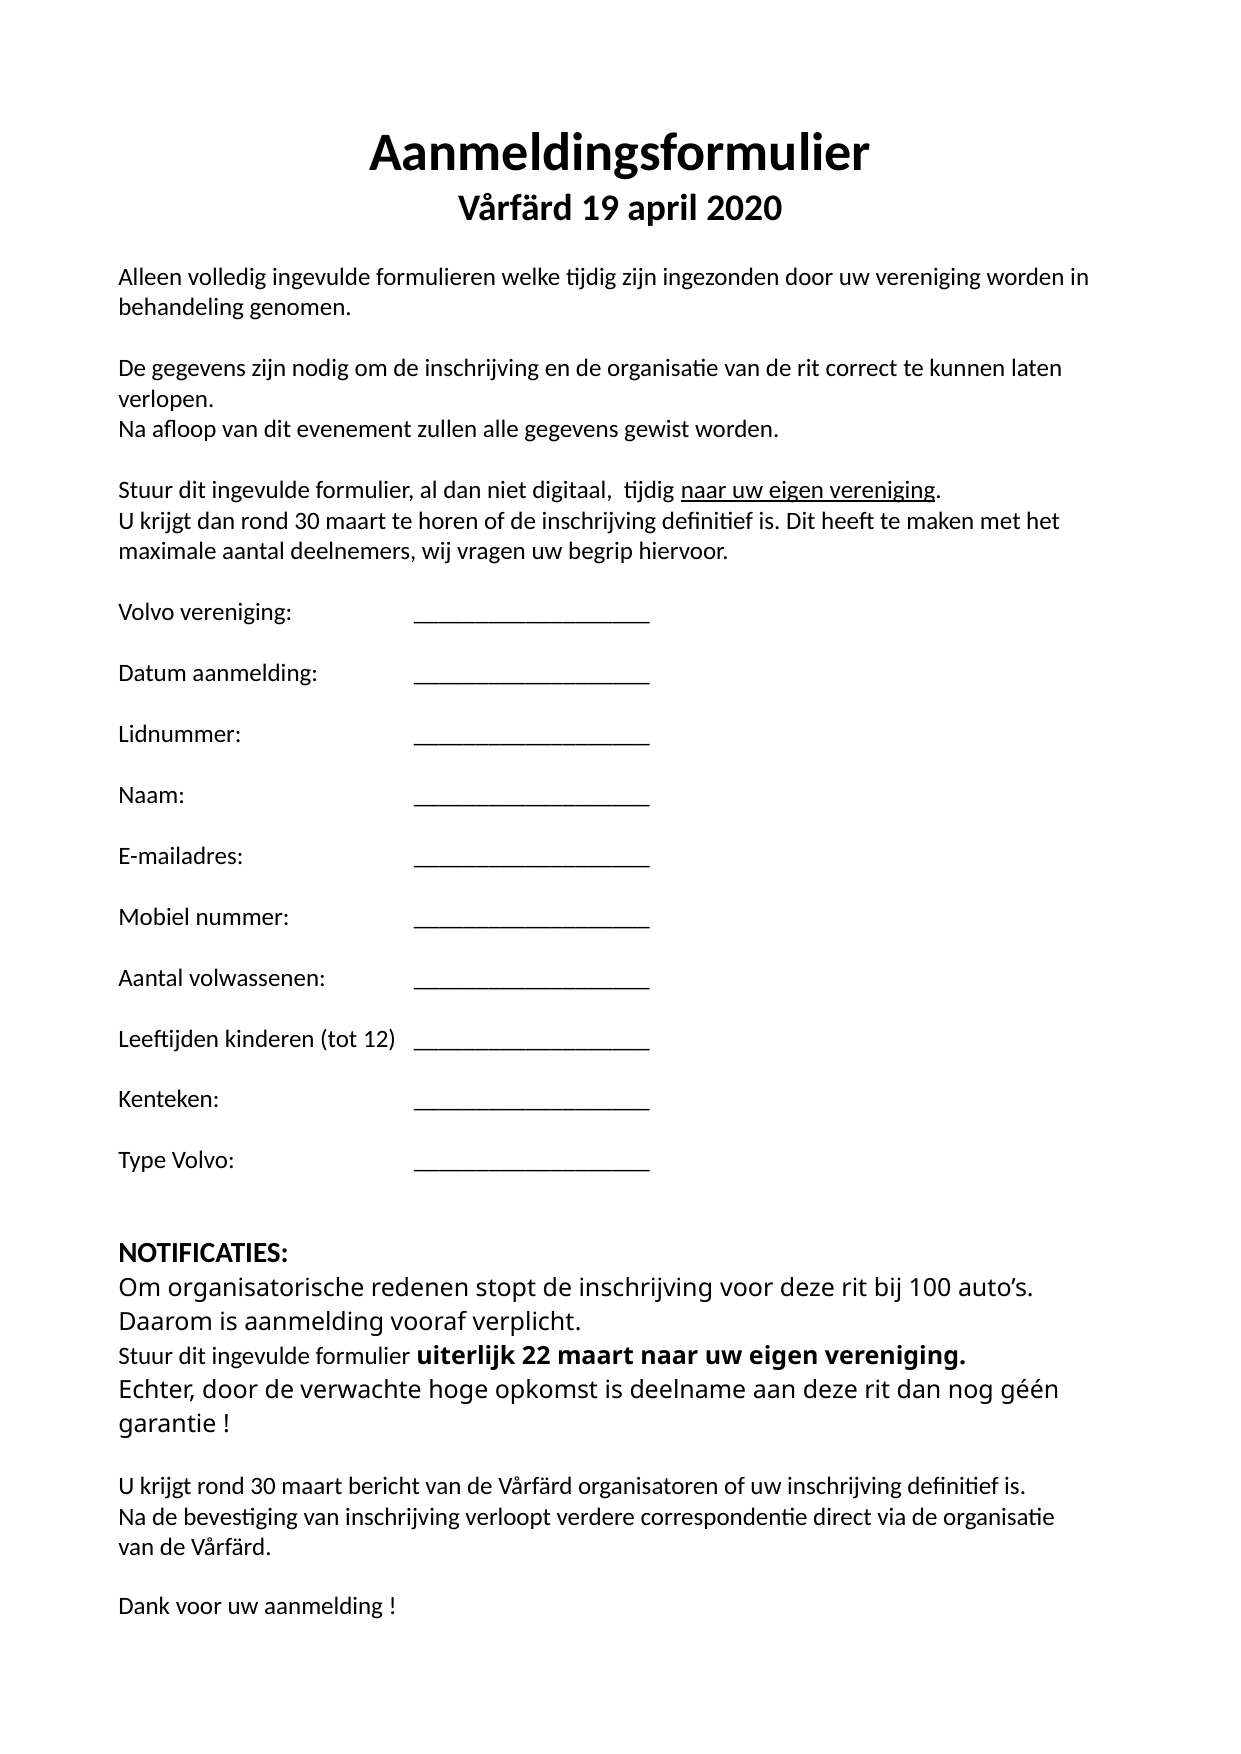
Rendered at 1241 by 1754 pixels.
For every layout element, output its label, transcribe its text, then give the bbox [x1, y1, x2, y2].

text Aantal volwassenen: ___________________ [118, 963, 1122, 993]
text Mobiel nummer: ___________________ [118, 902, 1122, 932]
text Dank voor uw aanmelding ! [118, 1591, 1122, 1621]
text Type Volvo: ___________________ [118, 1144, 1122, 1203]
text E-mailadres: ___________________ [118, 841, 1122, 871]
text Volvo vereniging: ___________________ Datum aanmelding: ___________________ Lidnummer: ___________________ Naam: ___________________ [118, 596, 1122, 810]
text Na afloop van dit evenement zullen alle gegevens gewist worden. [118, 413, 1122, 444]
text Leeftijden kinderen (tot 12) ___________________ [118, 1024, 1122, 1083]
text Na de bevestiging van inschrijving verloopt verdere correspondentie direct via de organisatie van de Vårfärd. [118, 1501, 1122, 1562]
text De gegevens zijn nodig om de inschrijving en de organisatie van de rit correct te kunnen laten verlopen. [118, 322, 1122, 413]
text NOTIFICATIES: Om organisatorische redenen stopt de inschrijving voor deze rit bij 100 auto’s. Daarom is aanmelding vooraf verplicht. Stuur dit ingevulde formulier uiterlijk 22 maart naar uw eigen vereniging. Echter, door de verwachte hoge opkomst is deelname aan deze rit dan nog géén garantie ! U krijgt rond 30 maart bericht van de Vårfärd organisatoren of uw inschrijving definitief is. [118, 1234, 1122, 1501]
text Aanmeldingsformulier Vårfärd 19 april 2020 [118, 118, 1122, 230]
text Stuur dit ingevulde formulier, al dan niet digitaal, tijdig naar uw eigen vereniging. U krijgt dan rond 30 maart te horen of de inschrijving definitief is. Dit heeft te maken met het maximale aantal deelnemers, wij vragen uw begrip hiervoor. [118, 474, 1122, 566]
text Alleen volledig ingevulde formulieren welke tijdig zijn ingezonden door uw vereniging worden in behandeling genomen. [118, 261, 1122, 322]
text Kenteken: ___________________ [118, 1083, 1122, 1113]
